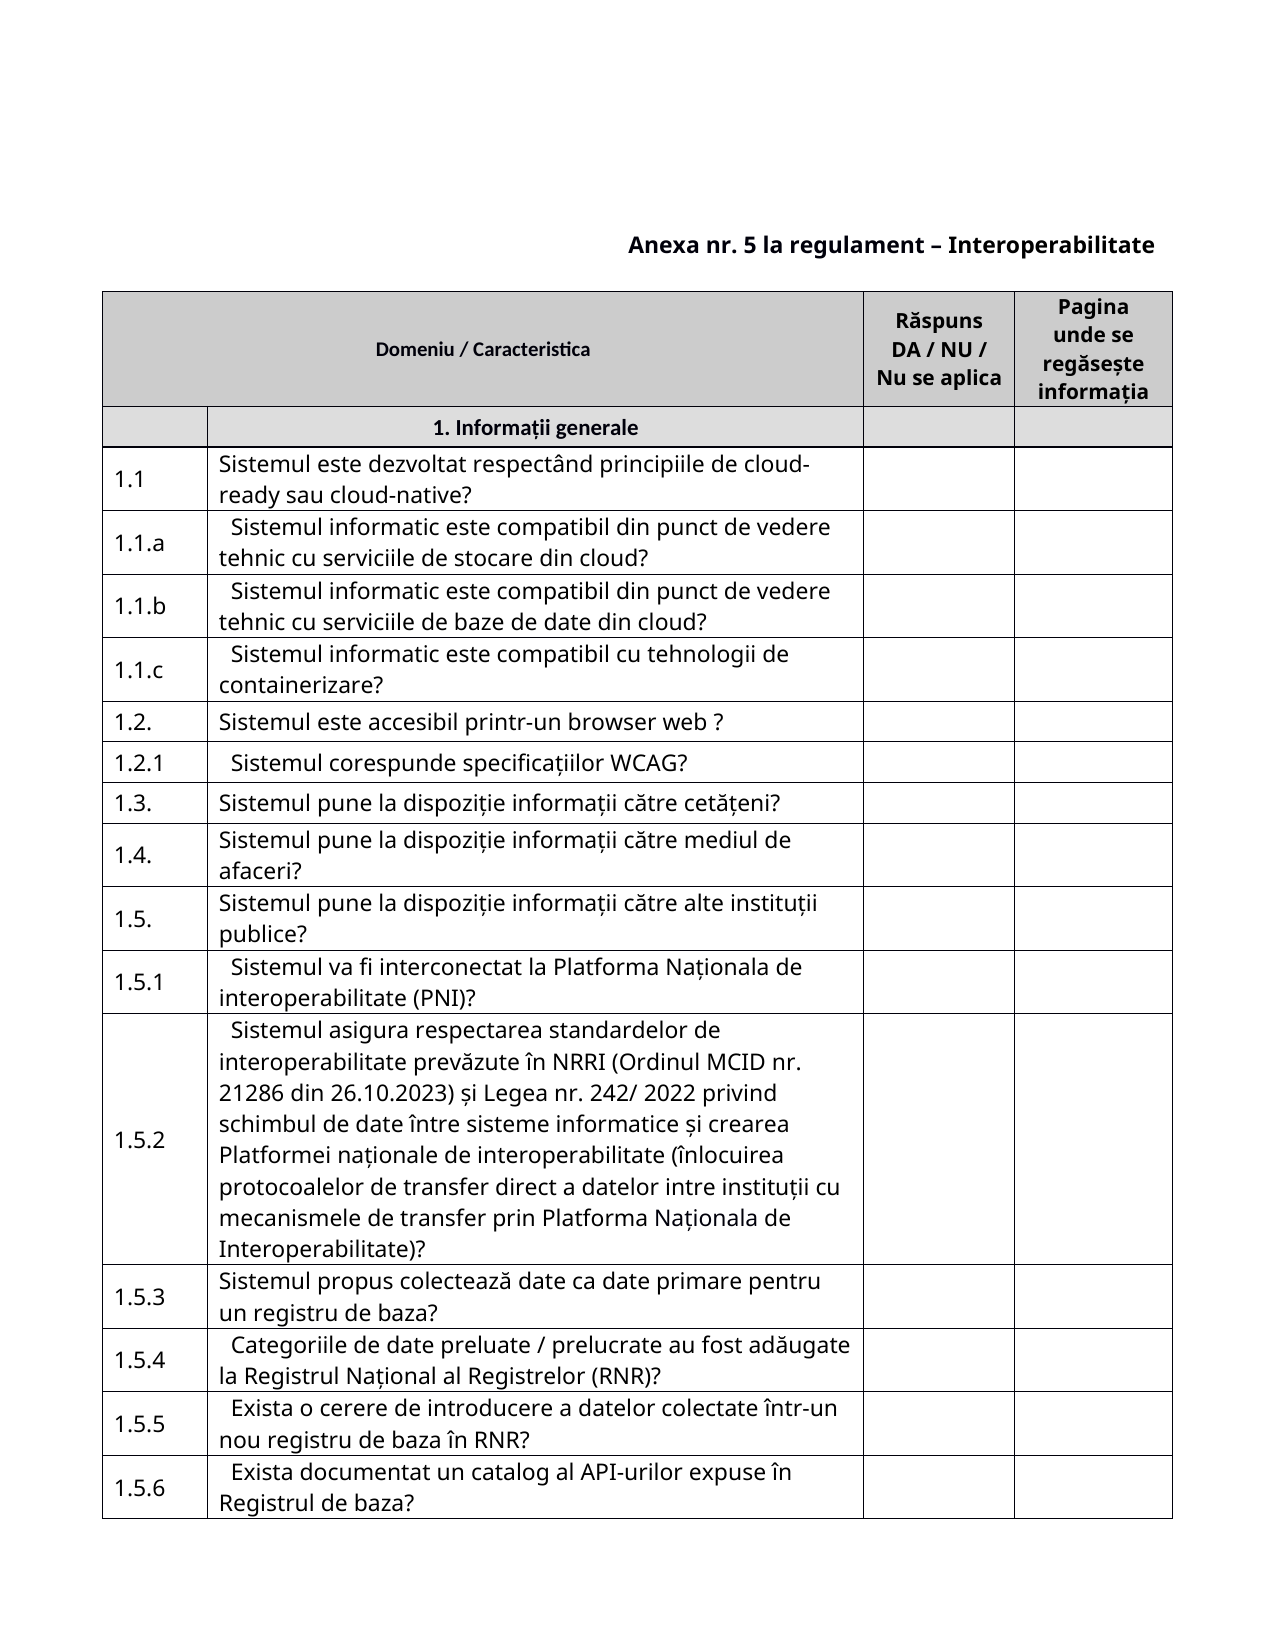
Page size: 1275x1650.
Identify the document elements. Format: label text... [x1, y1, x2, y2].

table_cell [1015, 824, 1172, 886]
table_cell [864, 407, 1014, 446]
table_cell Sistemul asigura respectarea standardelor de interoperabilitate prevăzute în NRRI (Ordinul MCID nr. 21286 din 26.10.2023) și Legea nr. 242/ 2022 privind schimbul de date între sisteme informatice și crearea Platformei naționale de interoperabilitate (înlocuirea protocoalelor de transfer direct a datelor intre instituții cu mecanismele de transfer prin Platforma Naționala de Interoperabilitate)? [208, 1014, 863, 1264]
table_cell Sistemul va fi interconectat la Platforma Naționala de interoperabilitate (PNI)? [208, 951, 863, 1013]
table_cell 1.5.6 [103, 1456, 207, 1518]
table_cell [1015, 887, 1172, 949]
table_cell Sistemul informatic este compatibil cu tehnologii de containerizare? [208, 638, 863, 701]
table_cell [864, 1392, 1014, 1455]
table_cell Sistemul corespunde specificațiilor WCAG? [208, 742, 863, 782]
table_cell [1015, 448, 1172, 510]
table_cell [864, 951, 1014, 1013]
table_cell [864, 824, 1014, 886]
table_cell Sistemul este accesibil printr-un browser web ? [208, 702, 863, 741]
table_cell [1015, 511, 1172, 573]
table_cell [1015, 1329, 1172, 1391]
table_cell [864, 448, 1014, 510]
table_cell 1.5. [103, 887, 207, 949]
table_cell 1.5.2 [103, 1014, 207, 1264]
table_cell ‍1.1.b [103, 575, 207, 637]
table_cell [864, 1329, 1014, 1391]
table_cell [1015, 407, 1172, 446]
table_cell Categoriile de date preluate / prelucrate au fost adăugate la Registrul Național al Registrelor (RNR)? [208, 1329, 863, 1391]
table_cell [864, 1456, 1014, 1518]
table_cell [1015, 1014, 1172, 1264]
table_cell [1015, 951, 1172, 1013]
table_cell [1015, 1392, 1172, 1455]
table_cell Sistemul pune la dispoziție informații către cetățeni? [208, 783, 863, 822]
table_cell [1015, 1456, 1172, 1518]
table_cell [1015, 742, 1172, 782]
table_cell [1015, 783, 1172, 822]
table_cell [103, 407, 207, 446]
table_cell [864, 511, 1014, 573]
table_cell ‍1.1.a [103, 511, 207, 573]
table_cell [864, 742, 1014, 782]
table_header Pagina unde se regăsește informația [1015, 292, 1172, 406]
table_cell Sistemul este dezvoltat respectând principiile de cloud-ready sau cloud-native? [208, 448, 863, 510]
table_cell Sistemul pune la dispoziție informații către mediul de afaceri? [208, 824, 863, 886]
table_cell 1.2. [103, 702, 207, 741]
table_cell 1.3. [103, 783, 207, 822]
table_header Răspuns DA / NU / Nu se aplica [864, 292, 1014, 406]
table_cell Sistemul pune la dispoziție informații către alte instituții publice? [208, 887, 863, 949]
table_cell [864, 638, 1014, 701]
table_cell [1015, 638, 1172, 701]
table_cell [1015, 575, 1172, 637]
table_cell [1015, 1265, 1172, 1328]
table_cell 1.4. [103, 824, 207, 886]
table_cell [864, 702, 1014, 741]
table_cell [1015, 702, 1172, 741]
table_cell [864, 887, 1014, 949]
table_cell ‍1.5.1 [103, 951, 207, 1013]
table_cell Exista documentat un catalog al API-urilor expuse în Registrul de baza? [208, 1456, 863, 1518]
table_cell ‍1.1.c [103, 638, 207, 701]
text Anexa nr. 5 la regulament – Interoperabilitate [120, 228, 1155, 260]
table_cell Sistemul propus colectează date ca date primare pentru un registru de baza? [208, 1265, 863, 1328]
table_cell [864, 783, 1014, 822]
table_cell 1. Informații generale [208, 407, 863, 446]
table_cell Exista o cerere de introducere a datelor colectate într-un nou registru de baza în RNR? [208, 1392, 863, 1455]
table_cell 1.5.4 [103, 1329, 207, 1391]
table_cell Sistemul informatic este compatibil din punct de vedere tehnic cu serviciile de stocare din cloud? [208, 511, 863, 573]
table_cell [864, 575, 1014, 637]
table_header Domeniu / Caracteristica [103, 292, 863, 406]
table_cell ‍1.5.3 [103, 1265, 207, 1328]
table_cell ‍1.1 [103, 448, 207, 510]
table_cell [864, 1014, 1014, 1264]
table_cell Sistemul informatic este compatibil din punct de vedere tehnic cu serviciile de baze de date din cloud? [208, 575, 863, 637]
table_cell [864, 1265, 1014, 1328]
table_cell 1.5.5 [103, 1392, 207, 1455]
table_cell ‍1.2.1 [103, 742, 207, 782]
